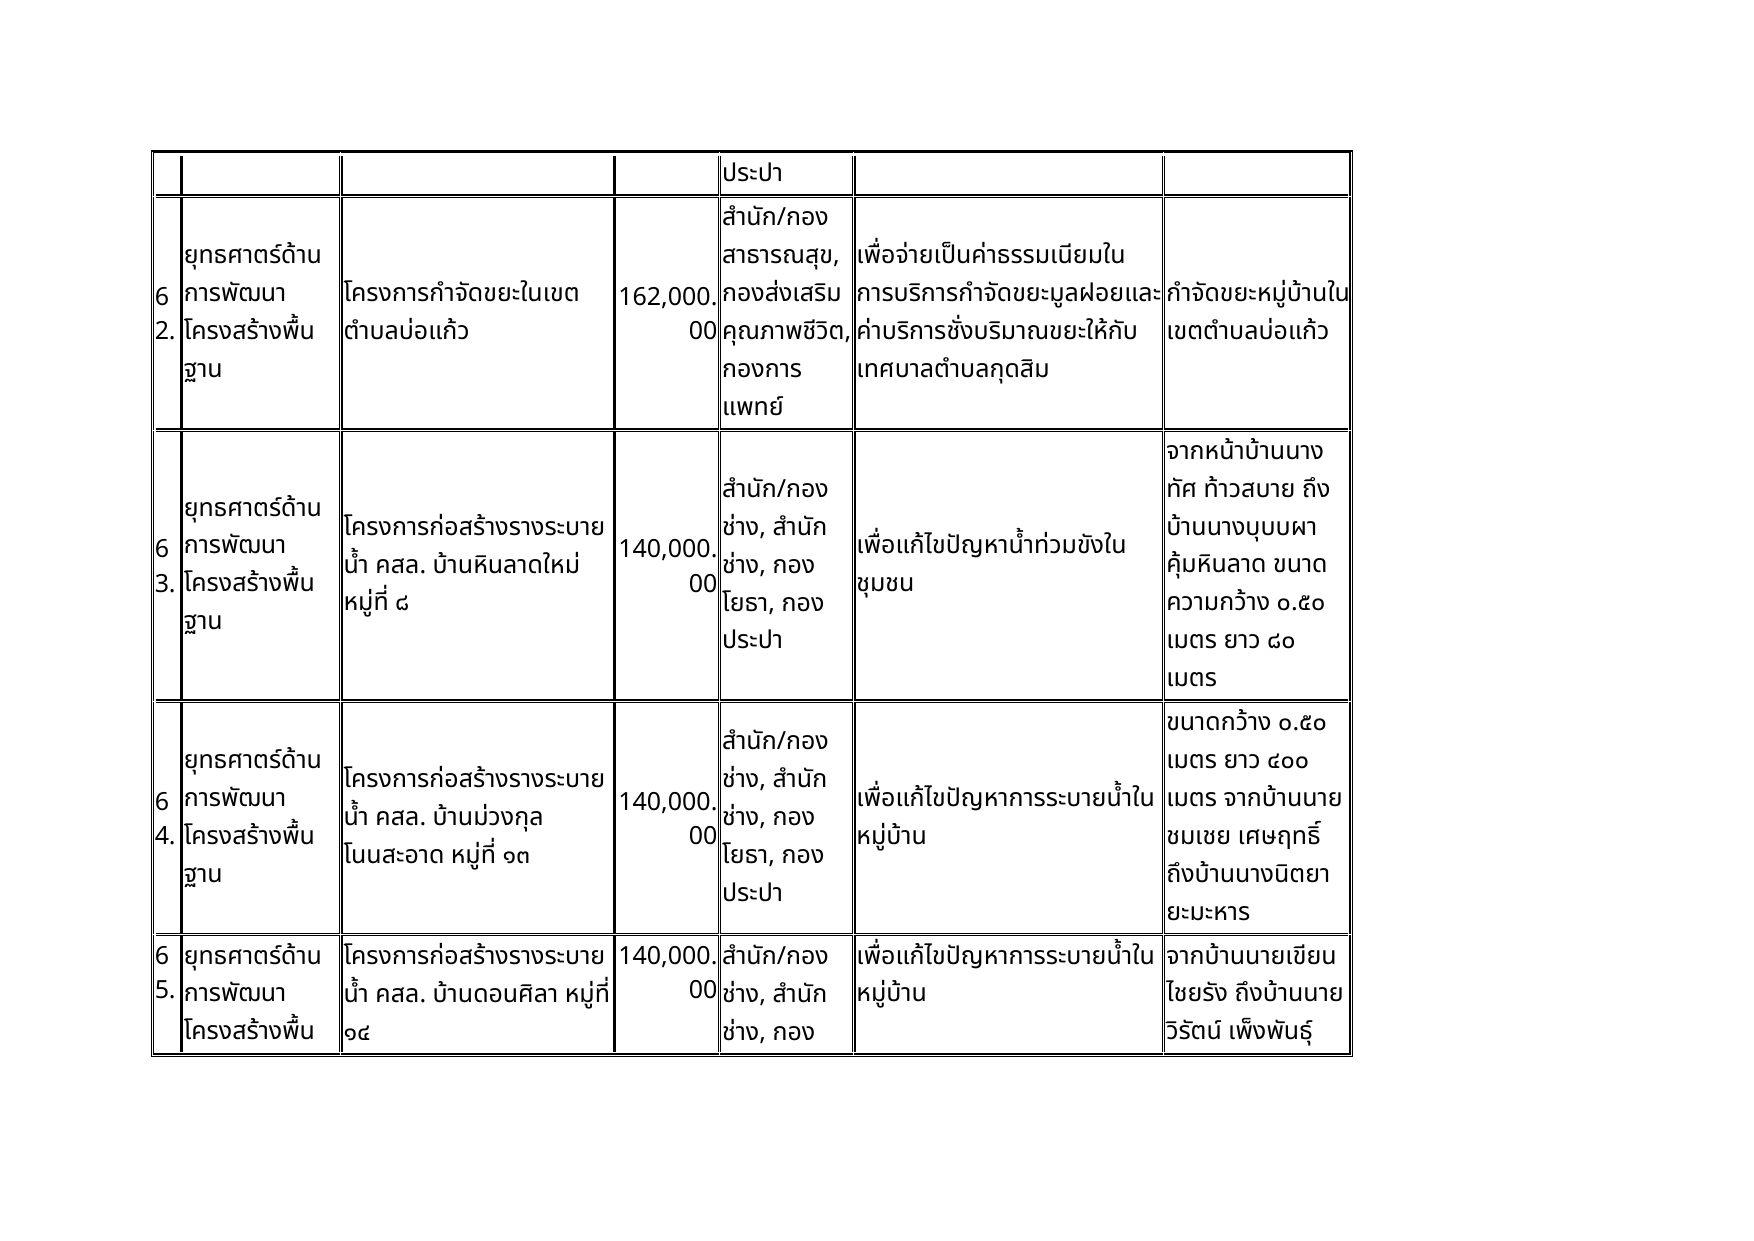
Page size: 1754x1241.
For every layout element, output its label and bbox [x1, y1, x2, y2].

table_cell [152, 152, 1351, 1056]
